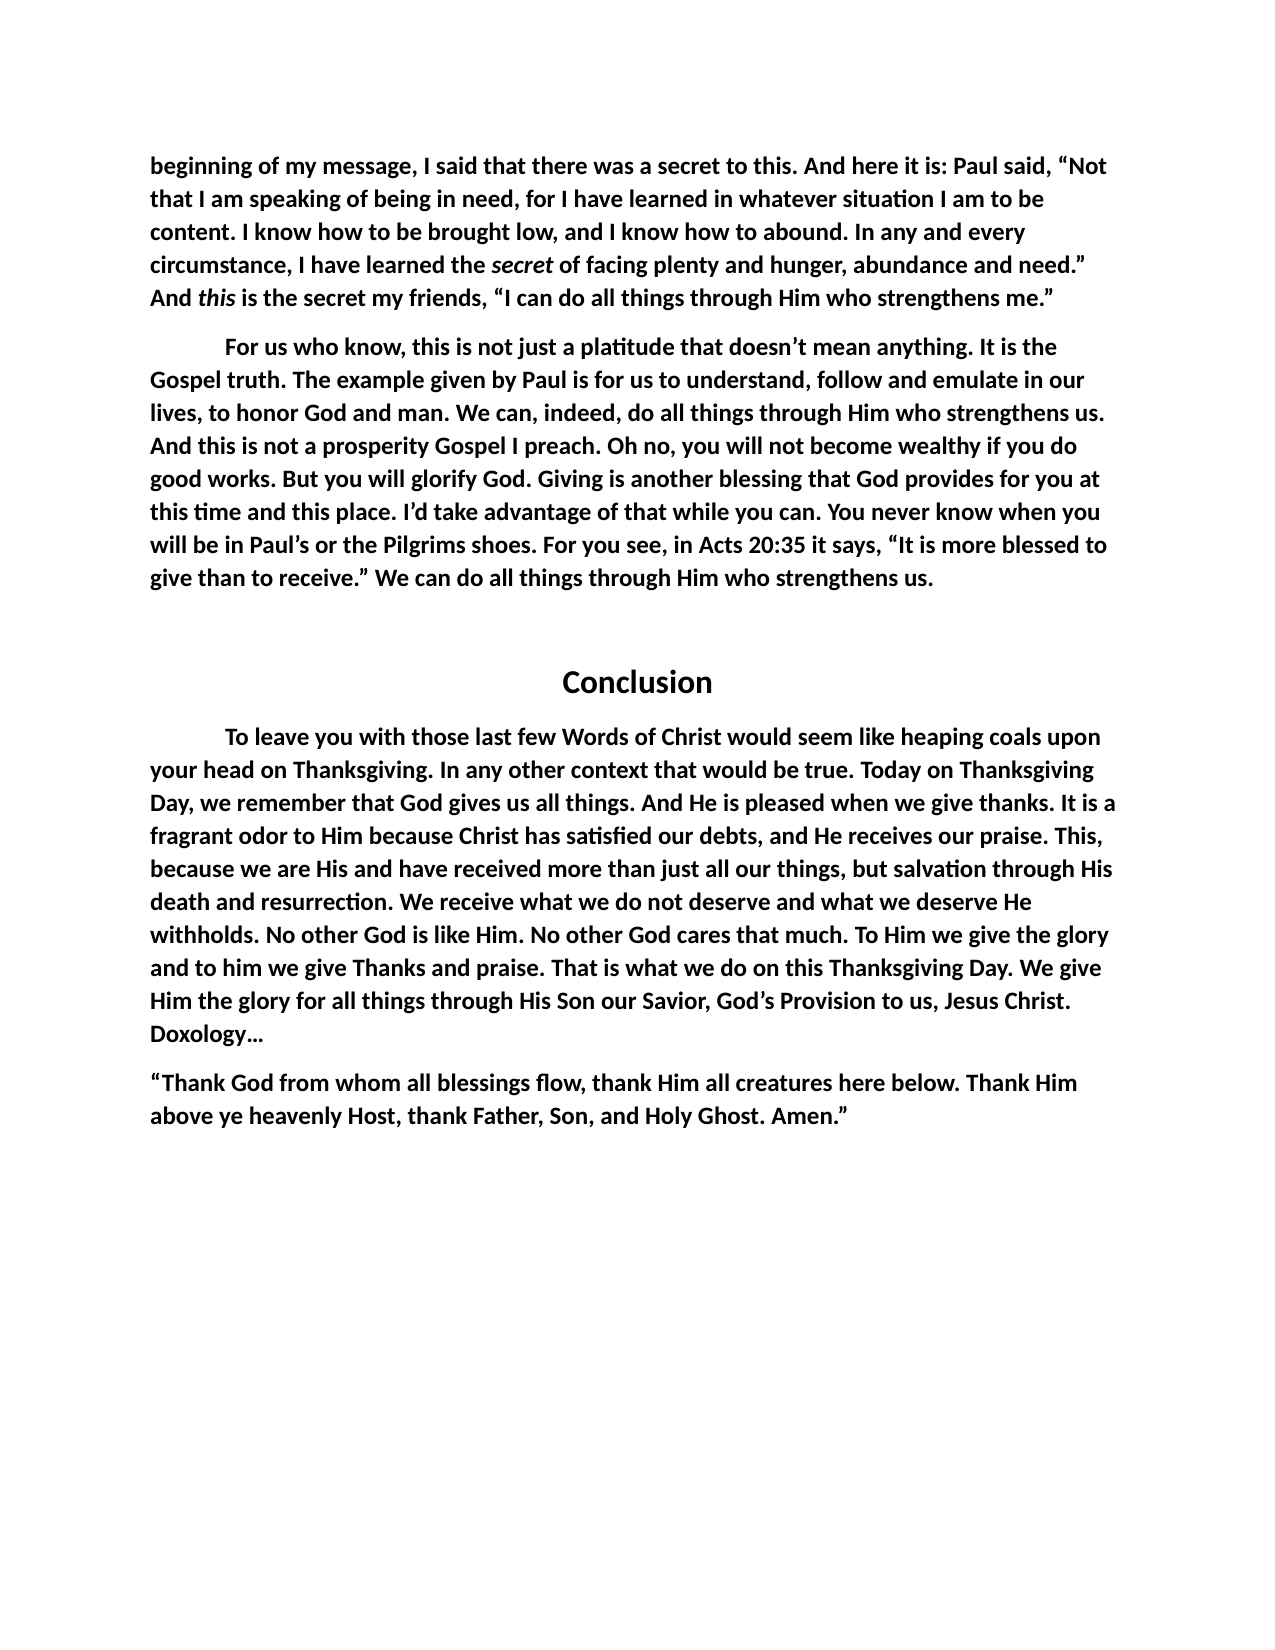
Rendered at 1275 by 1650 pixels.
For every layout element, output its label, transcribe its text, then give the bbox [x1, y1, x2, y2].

text “Thank God from whom all blessings flow, thank Him all creatures here below. Thank Him above ye heavenly Host, thank Father, Son, and Holy Ghost. Amen.” [150, 1067, 1125, 1131]
text To leave you with those last few Words of Christ would seem like heaping coals upon your head on Thanksgiving. In any other context that would be true. Today on Thanksgiving Day, we remember that God gives us all things. And He is pleased when we give thanks. It is a fragrant odor to Him because Christ has satisfied our debts, and He receives our praise. This, because we are His and have received more than just all our things, but salvation through His death and resurrection. We receive what we do not deserve and what we deserve He withholds. No other God is like Him. No other God cares that much. To Him we give the glory and to him we give Thanks and praise. That is what we do on this Thanksgiving Day. We give Him the glory for all things through His Son our Savior, God’s Provision to us, Jesus Christ. Doxology… [150, 721, 1125, 1048]
text For us who know, this is not just a platitude that doesn’t mean anything. It is the Gospel truth. The example given by Paul is for us to understand, follow and emulate in our lives, to honor God and man. We can, indeed, do all things through Him who strengthens us. And this is not a prosperity Gospel I preach. Oh no, you will not become wealthy if you do good works. But you will glorify God. Giving is another blessing that God provides for you at this time and this place. I’d take advantage of that while you can. You never know when you will be in Paul’s or the Pilgrims shoes. For you see, in Acts 20:35 it says, “It is more blessed to give than to receive.” We can do all things through Him who strengthens us. [150, 331, 1125, 592]
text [150, 150, 1125, 312]
text Conclusion [150, 661, 1125, 702]
